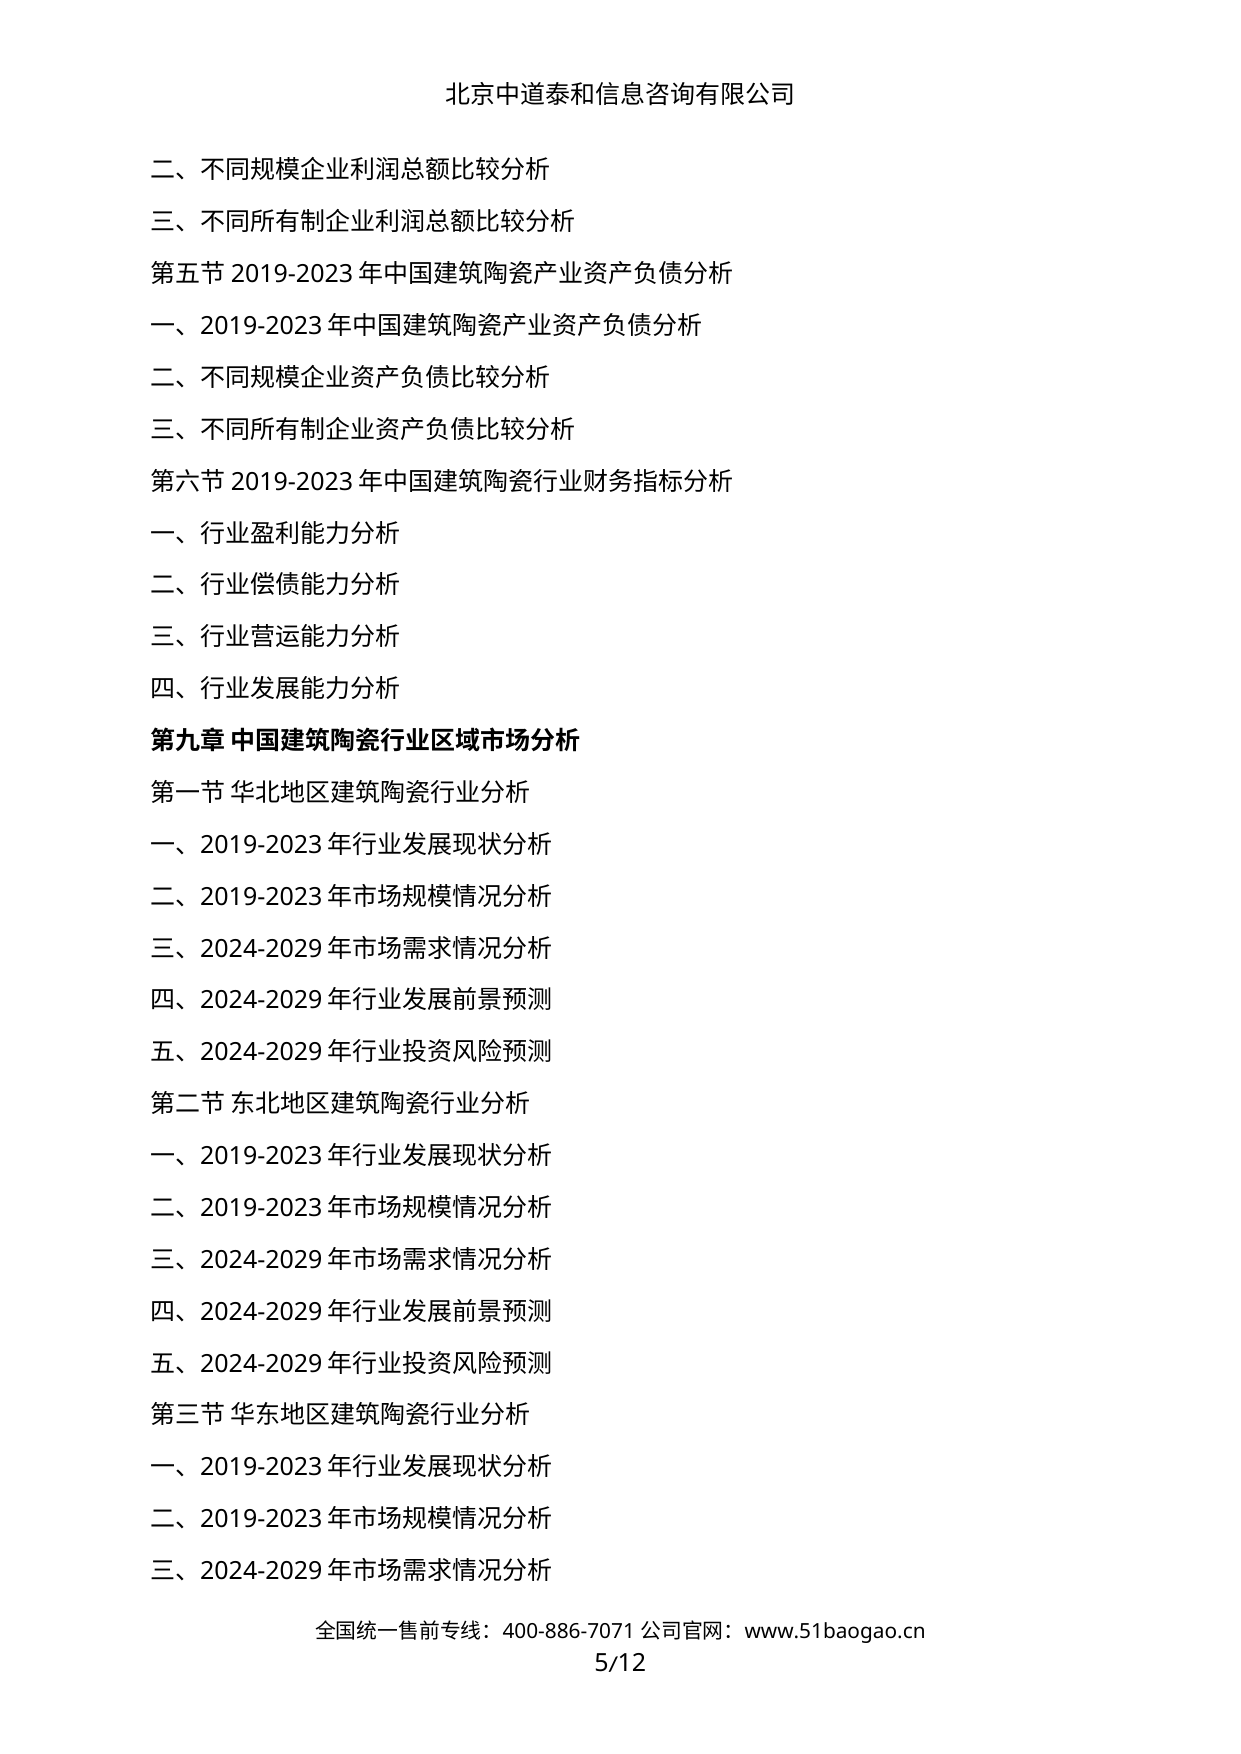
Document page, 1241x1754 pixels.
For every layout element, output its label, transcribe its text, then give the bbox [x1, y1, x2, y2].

text 第五节 2019-2023年中国建筑陶瓷产业资产负债分析 [150, 254, 1090, 290]
text 三、行业营运能力分析 [150, 617, 1090, 653]
text 第一节 华北地区建筑陶瓷行业分析 [150, 772, 1090, 809]
text 三、2024-2029年市场需求情况分析 [150, 1239, 1090, 1276]
text 第三节 华东地区建筑陶瓷行业分析 [150, 1395, 1090, 1431]
text 二、2019-2023年市场规模情况分析 [150, 876, 1090, 912]
text 一、2019-2023年行业发展现状分析 [150, 824, 1090, 861]
text 第九章 中国建筑陶瓷行业区域市场分析 [150, 721, 1090, 757]
text 二、2019-2023年市场规模情况分析 [150, 1187, 1090, 1224]
text 五、2024-2029年行业投资风险预测 [150, 1343, 1090, 1379]
text 二、不同规模企业利润总额比较分析 [150, 150, 1090, 186]
text 三、不同所有制企业资产负债比较分析 [150, 409, 1090, 446]
text 一、2019-2023年中国建筑陶瓷产业资产负债分析 [150, 306, 1090, 342]
text 一、2019-2023年行业发展现状分析 [150, 1447, 1090, 1483]
text 五、2024-2029年行业投资风险预测 [150, 1032, 1090, 1068]
text 三、不同所有制企业利润总额比较分析 [150, 202, 1090, 238]
text 四、2024-2029年行业发展前景预测 [150, 1291, 1090, 1327]
text 四、行业发展能力分析 [150, 669, 1090, 705]
text 四、2024-2029年行业发展前景预测 [150, 980, 1090, 1016]
text 第六节 2019-2023年中国建筑陶瓷行业财务指标分析 [150, 461, 1090, 497]
text 一、行业盈利能力分析 [150, 513, 1090, 549]
text 三、2024-2029年市场需求情况分析 [150, 1551, 1090, 1587]
text 第二节 东北地区建筑陶瓷行业分析 [150, 1084, 1090, 1120]
text 二、行业偿债能力分析 [150, 565, 1090, 601]
text 一、2019-2023年行业发展现状分析 [150, 1136, 1090, 1172]
text 二、不同规模企业资产负债比较分析 [150, 357, 1090, 394]
text 二、2019-2023年市场规模情况分析 [150, 1499, 1090, 1535]
text 三、2024-2029年市场需求情况分析 [150, 928, 1090, 964]
